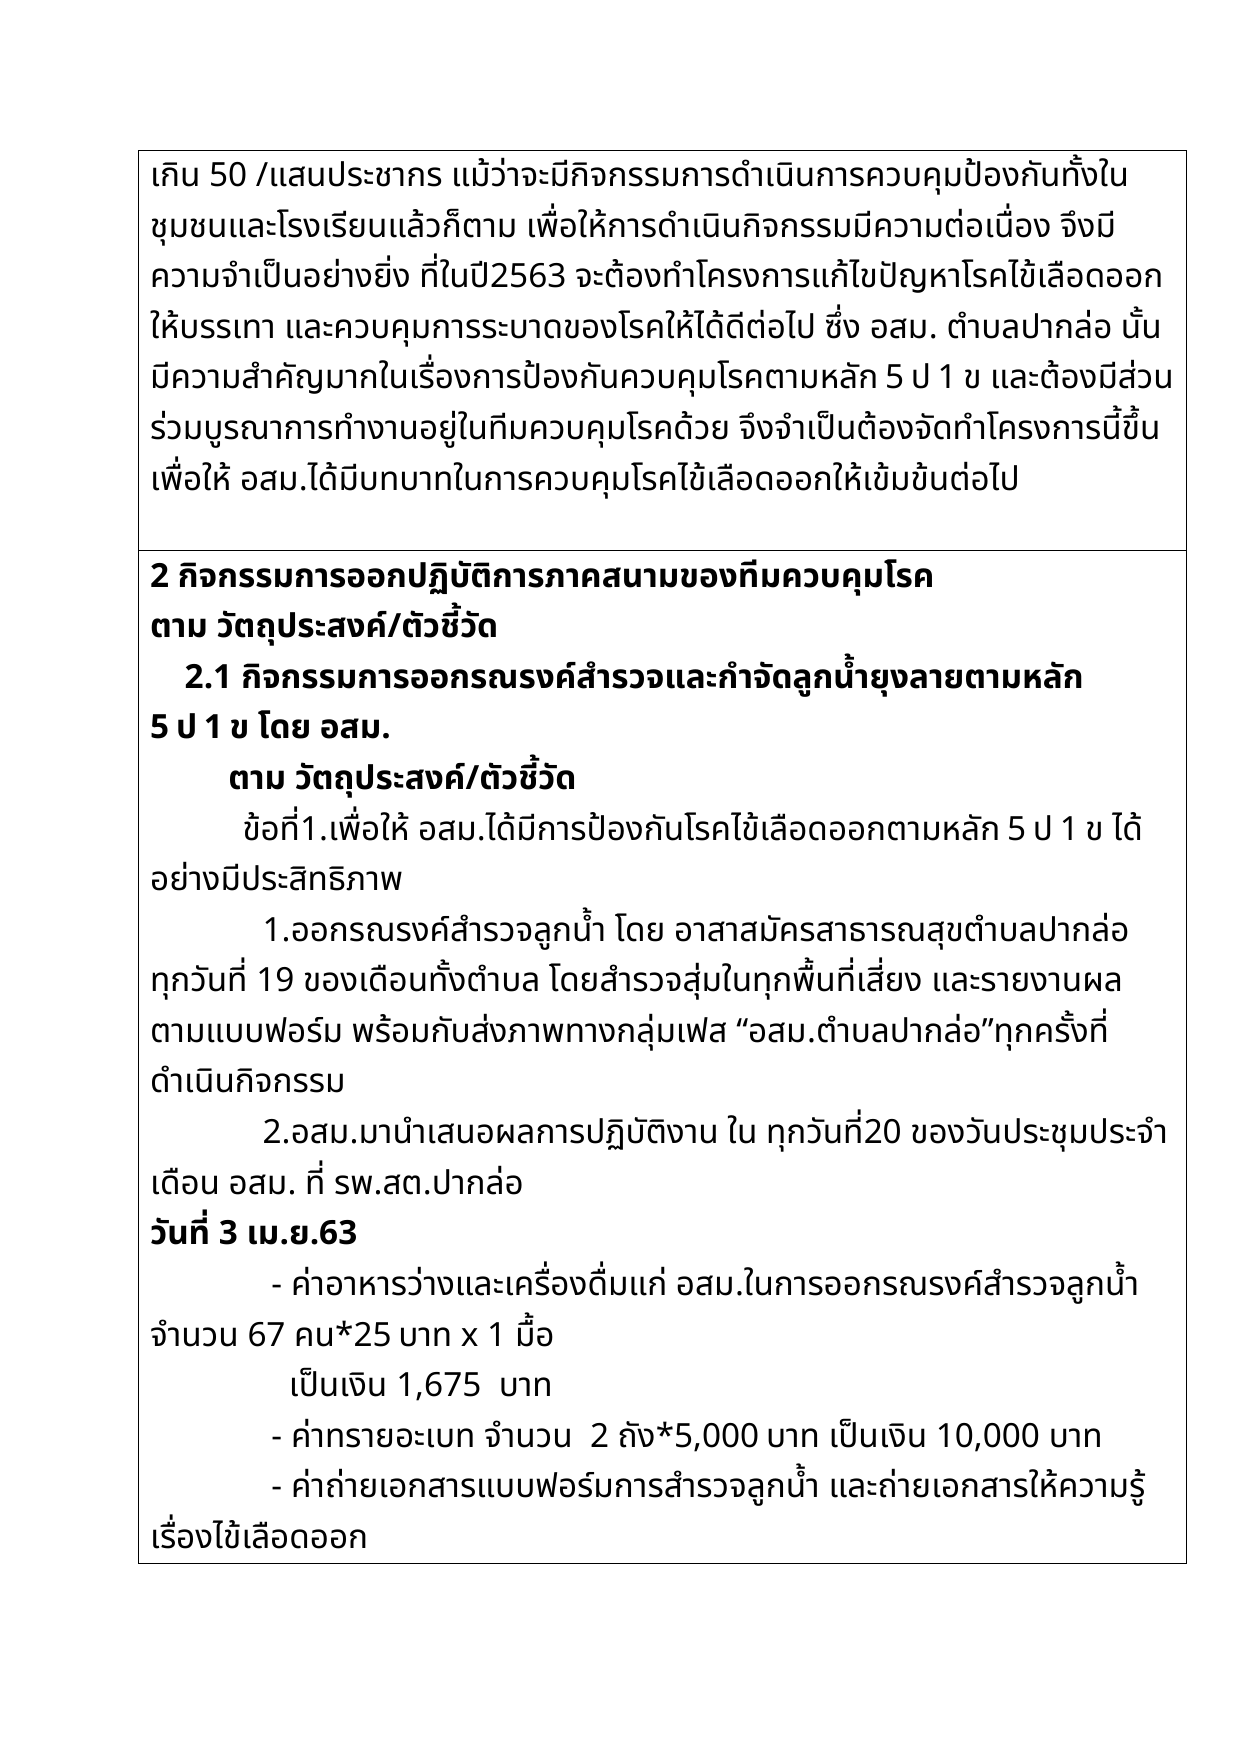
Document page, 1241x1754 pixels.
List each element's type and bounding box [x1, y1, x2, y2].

table_cell [139, 551, 1186, 1563]
table_cell [139, 151, 1186, 550]
